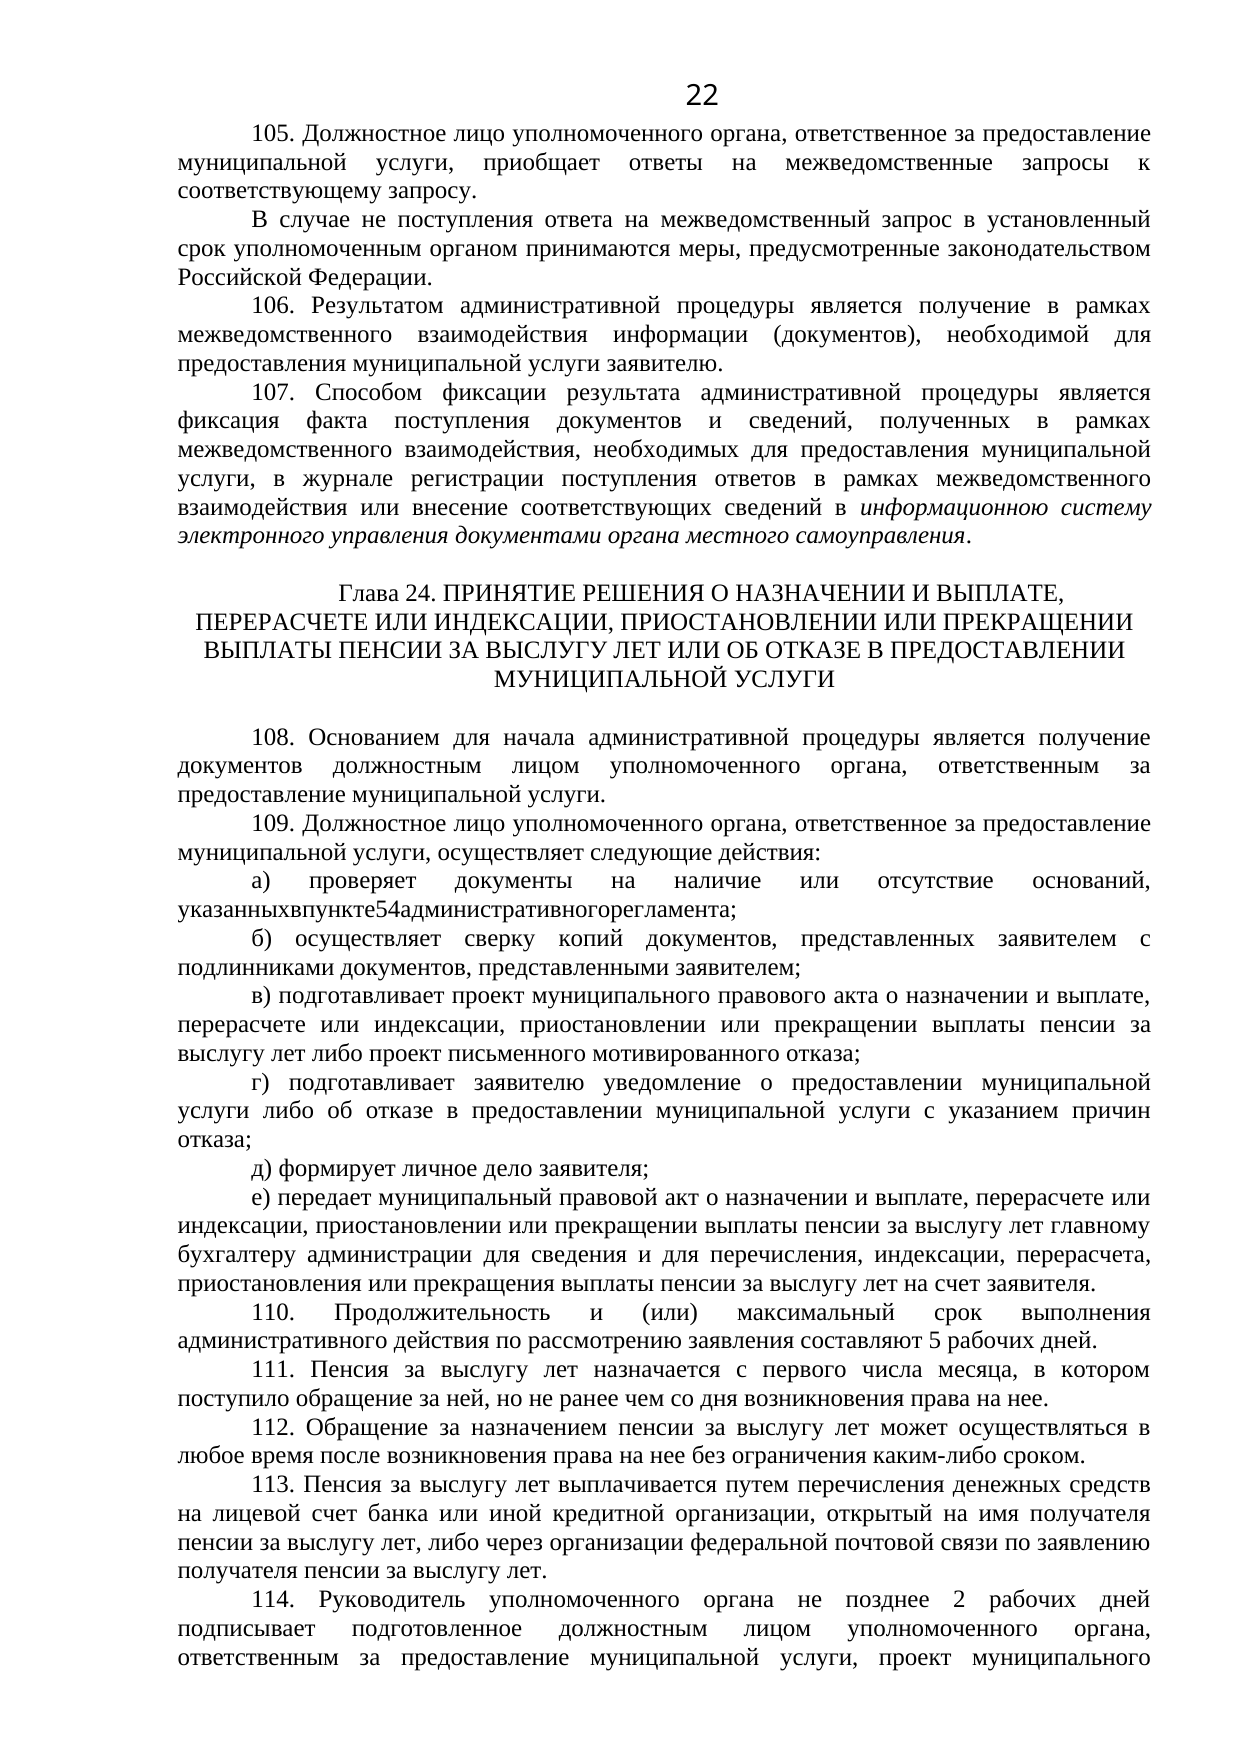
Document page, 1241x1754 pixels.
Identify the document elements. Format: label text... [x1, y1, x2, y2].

text 109. Должностное лицо уполномоченного органа, ответственное за предоставление муниципальной услуги, осуществляет следующие действия: [177, 808, 1152, 866]
text В случае не поступления ответа на межведомственный запрос в установленный срок уполномоченным органом принимаются меры, предусмотренные законодательством Российской Федерации. [177, 204, 1152, 291]
text е) передает муниципальный правовой акт о назначении и выплате, перерасчете или индексации, приостановлении или прекращении выплаты пенсии за выслугу лет главному бухгалтеру администрации для сведения и для перечисления, индексации, перерасчета, приостановления или прекращения выплаты пенсии за выслугу лет на счет заявителя. [177, 1182, 1152, 1297]
text 107. Способом фиксации результата административной процедуры является фиксация факта поступления документов и сведений, полученных в рамках межведомственного взаимодействия, необходимых для предоставления муниципальной услуги, в журнале регистрации поступления ответов в рамках межведомственного взаимодействия или внесение соответствующих сведений в информационною систему электронного управления документами органа местного самоуправления. [177, 377, 1152, 549]
text 108. Основанием для начала административной процедуры является получение документов должностным лицом уполномоченного органа, ответственным за предоставление муниципальной услуги. [177, 722, 1152, 808]
text 111. Пенсия за выслугу лет назначается с первого числа месяца, в котором поступило обращение за ней, но не ранее чем со дня возникновения права на нее. [177, 1354, 1152, 1412]
text 106. Результатом административной процедуры является получение в рамках межведомственного взаимодействия информации (документов), необходимой для предоставления муниципальной услуги заявителю. [177, 291, 1152, 377]
text 105. Должностное лицо уполномоченного органа, ответственное за предоставление муниципальной услуги, приобщает ответы на межведомственные запросы к соответствующему запросу. [177, 118, 1152, 204]
text г) подготавливает заявителю уведомление о предоставлении муниципальной услуги либо об отказе в предоставлении муниципальной услуги с указанием причин отказа; [177, 1067, 1152, 1153]
text 112. Обращение за назначением пенсии за выслугу лет может осуществляться в любое время после возникновения права на нее без ограничения каким-либо сроком. [177, 1412, 1152, 1469]
text а) проверяет документы на наличие или отсутствие оснований, указанныхвпункте54административногорегламента; [177, 866, 1152, 923]
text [177, 1584, 1152, 1671]
text д) формирует личное дело заявителя; [177, 1153, 1152, 1182]
text 110. Продолжительность и (или) максимальный срок выполнения административного действия по рассмотрению заявления составляют 5 рабочих дней. [177, 1297, 1152, 1354]
text 113. Пенсия за выслугу лет выплачивается путем перечисления денежных средств на лицевой счет банка или иной кредитной организации, открытый на имя получателя пенсии за выслугу лет, либо через организации федеральной почтовой связи по заявлению получателя пенсии за выслугу лет. [177, 1469, 1152, 1584]
text в) подготавливает проект муниципального правового акта о назначении и выплате, перерасчете или индексации, приостановлении или прекращении выплаты пенсии за выслугу лет либо проект письменного мотивированного отказа; [177, 981, 1152, 1067]
text Глава 24. ПРИНЯТИЕ РЕШЕНИЯ О НАЗНАЧЕНИИ И ВЫПЛАТЕ, ПЕРЕРАСЧЕТЕ ИЛИ ИНДЕКСАЦИИ, ПРИОСТАНОВЛЕНИИ ИЛИ ПРЕКРАЩЕНИИ ВЫПЛАТЫ ПЕНСИИ ЗА ВЫСЛУГУ ЛЕТ ИЛИ ОБ ОТКАЗЕ В ПРЕДОСТАВЛЕНИИ МУНИЦИПАЛЬНОЙ УСЛУГИ [177, 578, 1152, 693]
text б) осуществляет сверку копий документов, представленных заявителем с подлинниками документов, представленными заявителем; [177, 923, 1152, 981]
